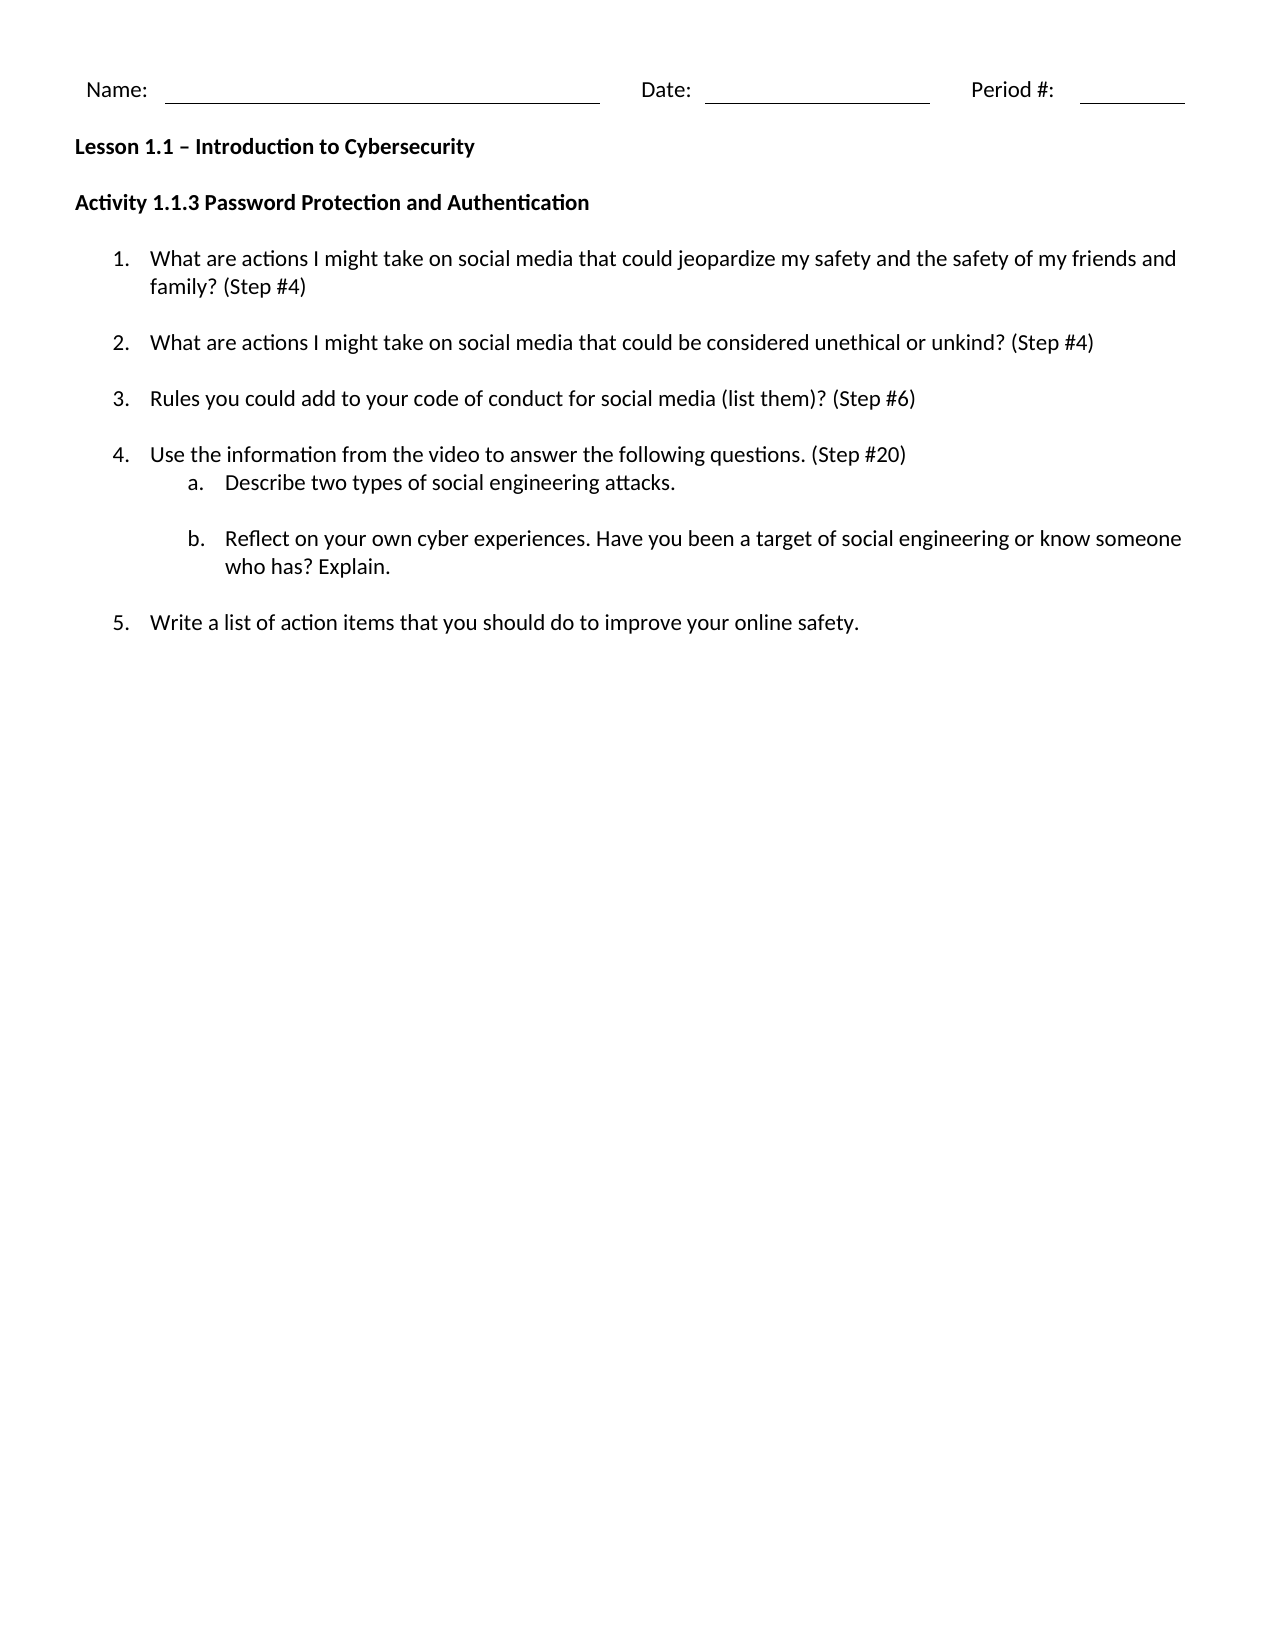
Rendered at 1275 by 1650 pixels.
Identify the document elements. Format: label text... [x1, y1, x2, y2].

list Write a list of action items that you should do to improve your online safety. [112, 608, 1200, 636]
list Use the information from the video to answer the following questions. (Step #20) [112, 440, 1200, 468]
list What are actions I might take on social media that could jeopardize my safety and the safety of my friends and family? (Step #4) [112, 244, 1200, 300]
list Describe two types of social engineering attacks. [187, 468, 1200, 496]
text Lesson 1.1 – Introduction to Cybersecurity [75, 132, 1200, 160]
text Activity 1.1.3 Password Protection and Authentication [75, 188, 1200, 216]
list Reflect on your own cyber experiences. Have you been a target of social engineering or know someone who has? Explain. [187, 524, 1200, 580]
list Rules you could add to your code of conduct for social media (list them)? (Step #6) [112, 384, 1200, 412]
list What are actions I might take on social media that could be considered unethical or unkind? (Step #4) [112, 328, 1200, 356]
